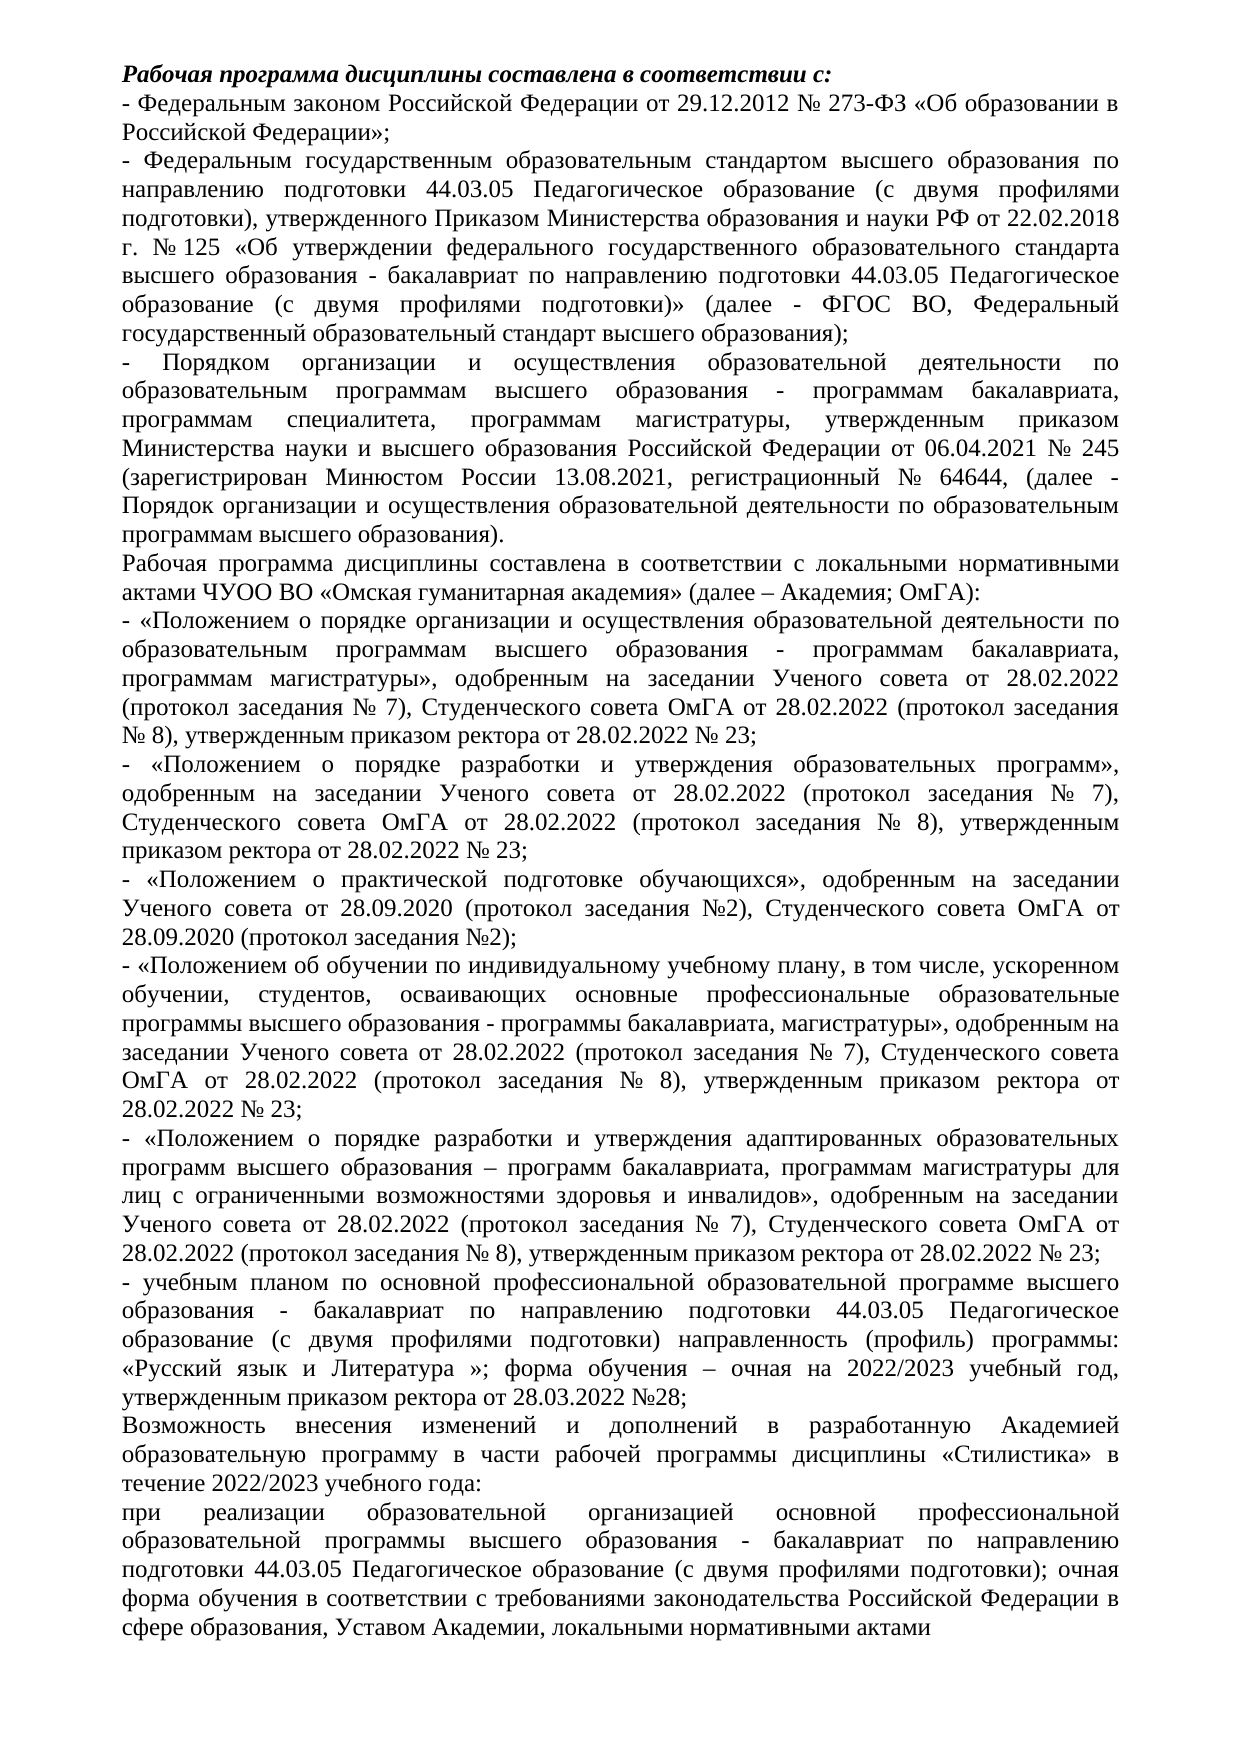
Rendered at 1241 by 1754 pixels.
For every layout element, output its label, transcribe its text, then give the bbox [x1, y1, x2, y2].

table_header Рабочая программа дисциплины составлена в соответствии с: [118, 59, 1124, 88]
table_cell - Федеральным законом Российской Федерации от 29.12.2012 № 273-ФЗ «Об образовании в Российской Федерации»; - Федеральным государственным образовательным стандартом высшего образования по направлению подготовки 44.03.05 Педагогическое образование (с двумя профилями подготовки), утвержденного Приказом Министерства образования и науки РФ от 22.02.2018 г. № 125 «Об утверждении федерального государственного образовательного стандарта высшего образования - бакалавриат по направлению подготовки 44.03.05 Педагогическое образование (с двумя профилями подготовки)» (далее - ФГОС ВО, Федеральный государственный образовательный стандарт высшего образования); - Порядком организации и осуществления образовательной деятельности по образовательным программам высшего образования - программам бакалавриата, программам специалитета, программам магистратуры, утвержденным приказом Министерства науки и высшего образования Российской Федерации от 06.04.2021 № 245 (зарегистрирован Минюстом России 13.08.2021, регистрационный № 64644, (далее - Порядок организации и осуществления образовательной деятельности по образовательным программам высшего образования). Рабочая программа дисциплины составлена в соответствии с локальными нормативными актами ЧУОО ВО «Омская гуманитарная академия» (далее – Академия; ОмГА): - «Положением о порядке организации и осуществления образовательной деятельности по образовательным программам высшего образования - программам бакалавриата, программам магистратуры», одобренным на заседании Ученого совета от 28.02.2022 (протокол заседания № 7), Студенческого совета ОмГА от 28.02.2022 (протокол заседания № 8), утвержденным приказом ректора от 28.02.2022 № 23; - «Положением о порядке разработки и утверждения образовательных программ», одобренным на заседании Ученого совета от 28.02.2022 (протокол заседания № 7), Студенческого совета ОмГА от 28.02.2022 (протокол заседания № 8), утвержденным приказом ректора от 28.02.2022 № 23; - «Положением о практической подготовке обучающихся», одобренным на заседании Ученого совета от 28.09.2020 (протокол заседания №2), Студенческого совета ОмГА от 28.09.2020 (протокол заседания №2); - «Положением об обучении по индивидуальному учебному плану, в том числе, ускоренном обучении, студентов, осваивающих основные профессиональные образовательные программы высшего образования - программы бакалавриата, магистратуры», одобренным на заседании Ученого совета от 28.02.2022 (протокол заседания № 7), Студенческого совета ОмГА от 28.02.2022 (протокол заседания № 8), утвержденным приказом ректора от 28.02.2022 № 23; - «Положением о порядке разработки и утверждения адаптированных образовательных программ высшего образования – программ бакалавриата, программам магистратуры для лиц с ограниченными возможностями здоровья и инвалидов», одобренным на заседании Ученого совета от 28.02.2022 (протокол заседания № 7), Студенческого совета ОмГА от 28.02.2022 (протокол заседания № 8), утвержденным приказом ректора от 28.02.2022 № 23; - учебным планом по основной профессиональной образовательной программе высшего образования - бакалавриат по направлению подготовки 44.03.05 Педагогическое образование (с двумя профилями подготовки) направленность (профиль) программы: «Русский язык и Литература »; форма обучения – очная на 2022/2023 учебный год, утвержденным приказом ректора от 28.03.2022 №28; Возможность внесения изменений и дополнений в разработанную Академией образовательную программу в части рабочей программы дисциплины «Стилистика» в течение 2022/2023 учебного года: при реализации образовательной организацией основной профессиональной образовательной программы высшего образования - бакалавриат по направлению подготовки 44.03.05 Педагогическое образование (с двумя профилями подготовки); очная форма обучения в соответствии с требованиями законодательства Российской Федерации в сфере образования, Уставом Академии, локальными нормативными актами [118, 88, 1124, 1662]
